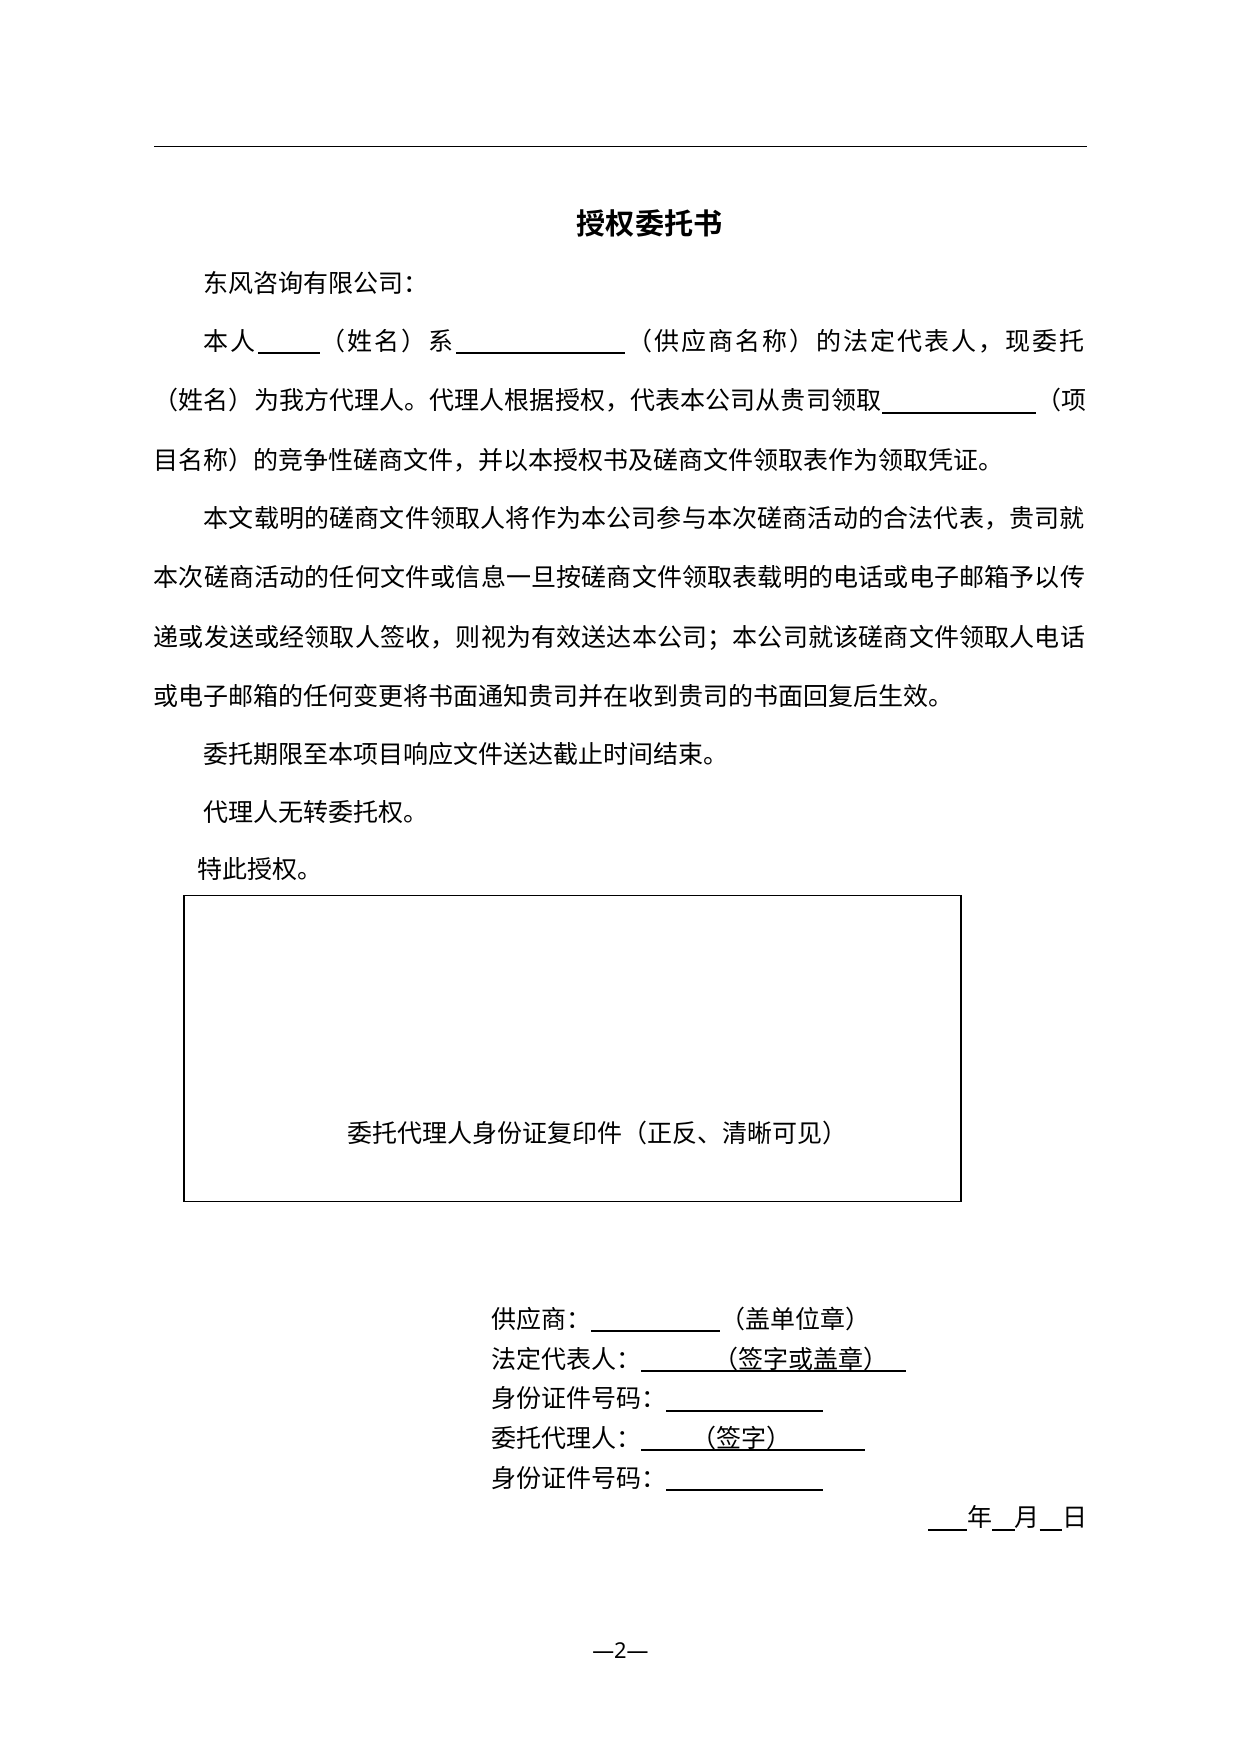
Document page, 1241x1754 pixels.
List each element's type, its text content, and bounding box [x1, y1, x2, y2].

text 法定代表人： （签字或盖章） [153, 1337, 1087, 1377]
text 代理人无转委托权。 [153, 790, 1087, 830]
text 委托期限至本项目响应文件送达截止时间结束。 [153, 733, 1087, 772]
text 授权委托书 [153, 182, 1087, 262]
text 年 月 日 [153, 1496, 1087, 1536]
text 身份证件号码： [153, 1456, 1087, 1496]
text 本人 （姓名）系 （供应商名称）的法定代表人，现委托 （姓名）为我方代理人。代理人根据授权，代表本公司从贵司领取 （项目名称）的竞争性磋商文件，并以本授权书及磋商文件领取表作为领取凭证。 [153, 319, 1087, 478]
text 东风咨询有限公司： [153, 262, 1087, 301]
text 特此授权。 [153, 848, 1087, 888]
text 供应商： （盖单位章） [153, 1298, 1087, 1337]
text 身份证件号码： [153, 1377, 1087, 1417]
text 本文载明的磋商文件领取人将作为本公司参与本次磋商活动的合法代表，贵司就本次磋商活动的任何文件或信息一旦按磋商文件领取表载明的电话或电子邮箱予以传递或发送或经领取人签收，则视为有效送达本公司；本公司就该磋商文件领取人电话或电子邮箱的任何变更将书面通知贵司并在收到贵司的书面回复后生效。 [153, 496, 1087, 714]
text 委托代理人： （签字） [153, 1417, 1087, 1456]
